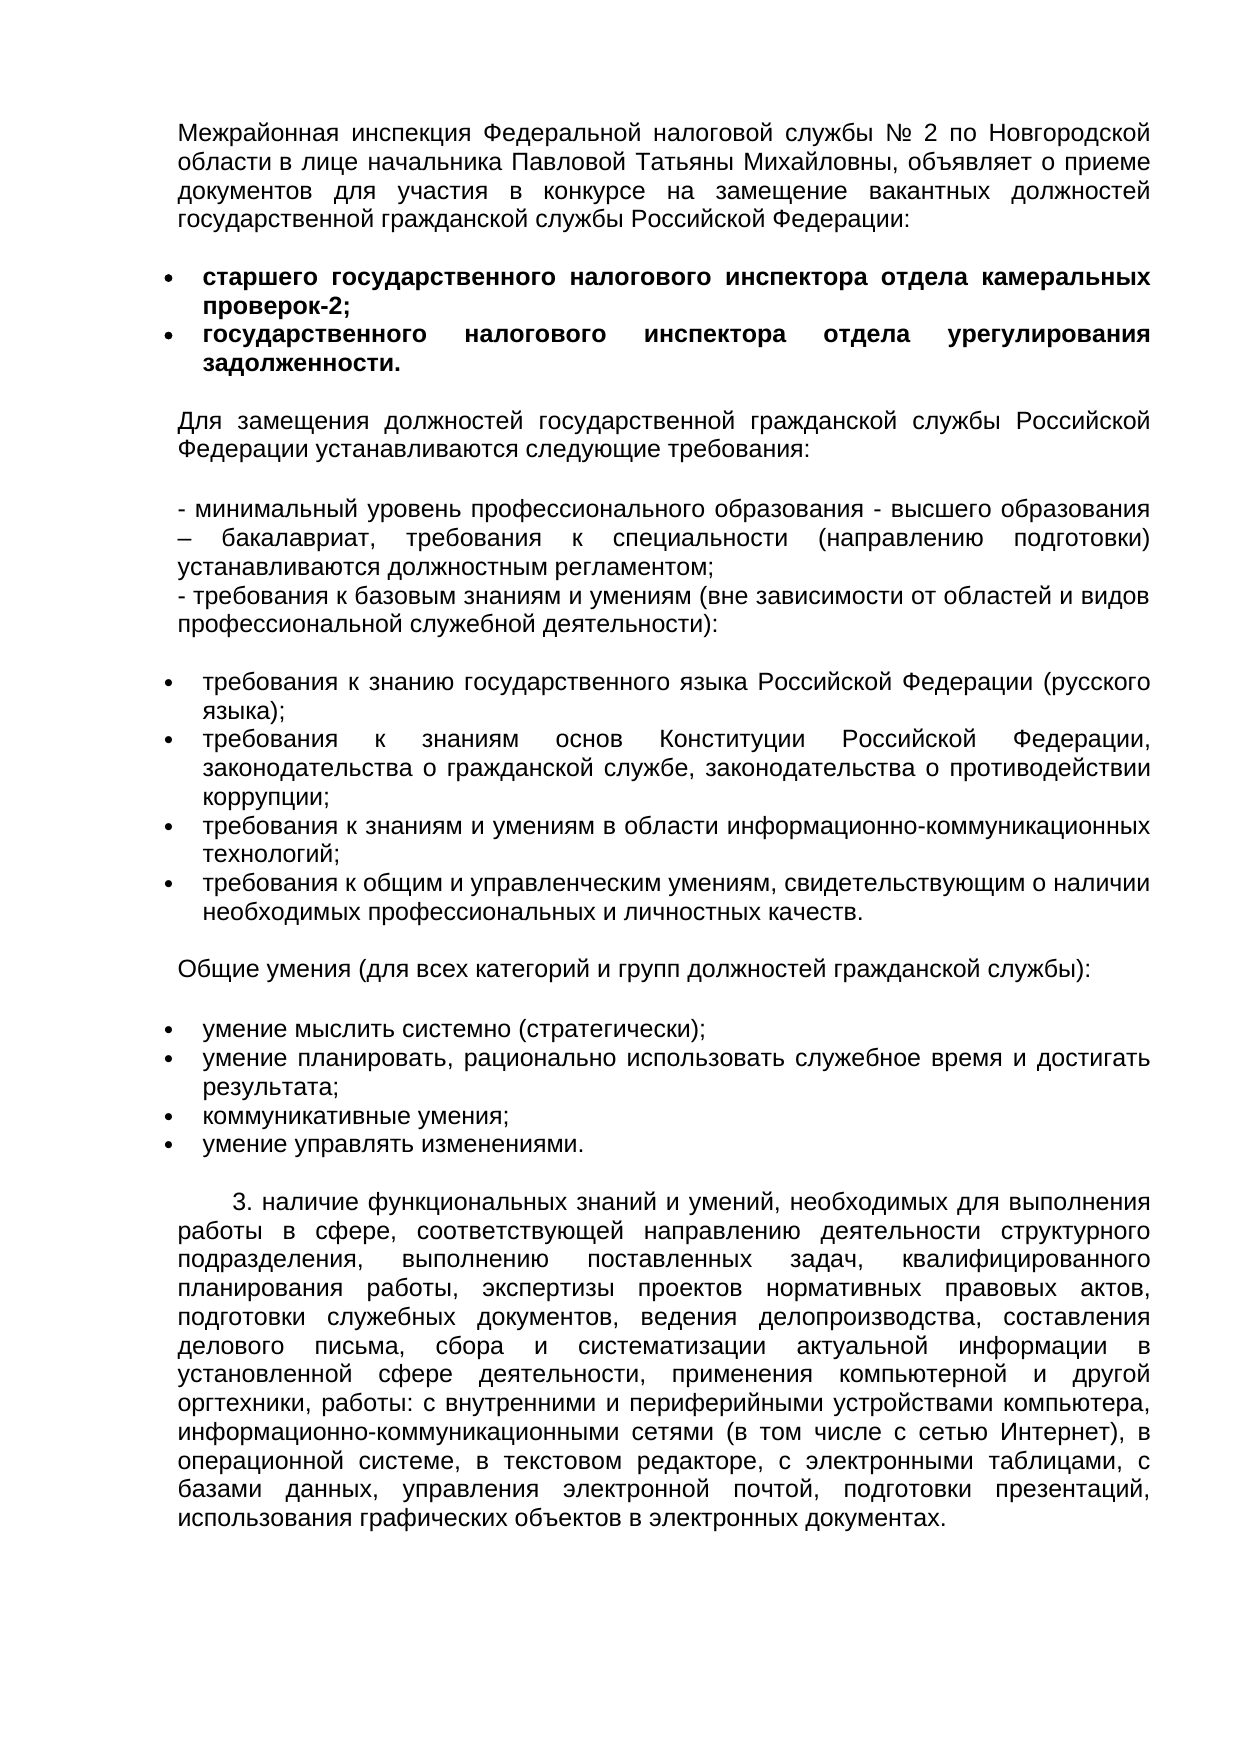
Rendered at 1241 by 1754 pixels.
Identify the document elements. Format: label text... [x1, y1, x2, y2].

text - требования к базовым знаниям и умениям (вне зависимости от областей и видов профессиональной служебной деятельности): [177, 581, 1152, 638]
list государственного налогового инспектора отдела урегулирования задолженности. [165, 319, 1152, 377]
list требования к общим и управленческим умениям, свидетельствующим о наличии необходимых профессиональных и личностных качеств. [165, 868, 1152, 926]
list умение управлять изменениями. [165, 1129, 1152, 1158]
text 3. наличие функциональных знаний и умений, необходимых для выполнения работы в сфере, соответствующей направлению деятельности структурного подразделения, выполнению поставленных задач, квалифицированного планирования работы, экспертизы проектов нормативных правовых актов, подготовки служебных документов, ведения делопроизводства, составления делового письма, сбора и систематизации актуальной информации в установленной сфере деятельности, применения компьютерной и другой оргтехники, работы: с внутренними и периферийными устройствами компьютера, информационно-коммуникационными сетями (в том числе с сетью Интернет), в операционной системе, в текстовом редакторе, с электронными таблицами, с базами данных, управления электронной почтой, подготовки презентаций, использования графических объектов в электронных документах. [177, 1187, 1152, 1532]
text - минимальный уровень профессионального образования - высшего образования – бакалавриат, требования к специальности (направлению подготовки) устанавливаются должностным регламентом; [177, 494, 1152, 581]
list требования к знанию государственного языка Российской Федерации (русского языка); [165, 667, 1152, 724]
text Для замещения должностей государственной гражданской службы Российской Федерации устанавливаются следующие требования: [177, 406, 1152, 463]
list умение планировать, рационально использовать служебное время и достигать результата; [165, 1043, 1152, 1101]
list требования к знаниям и умениям в области информационно-коммуникационных технологий; [165, 811, 1152, 868]
list старшего государственного налогового инспектора отдела камеральных проверок-2; [165, 262, 1152, 319]
list требования к знаниям основ Конституции Российской Федерации, законодательства о гражданской службе, законодательства о противодействии коррупции; [165, 724, 1152, 811]
text Межрайонная инспекция Федеральной налоговой службы № 2 по Новгородской области в лице начальника Павловой Татьяны Михайловны, объявляет о приеме документов для участия в конкурсе на замещение вакантных должностей государственной гражданской службы Российской Федерации: [177, 118, 1152, 233]
text Общие умения (для всех категорий и групп должностей гражданской службы): [177, 954, 1152, 983]
list коммуникативные умения; [165, 1101, 1152, 1129]
list умение мыслить системно (стратегически); [165, 1014, 1152, 1043]
